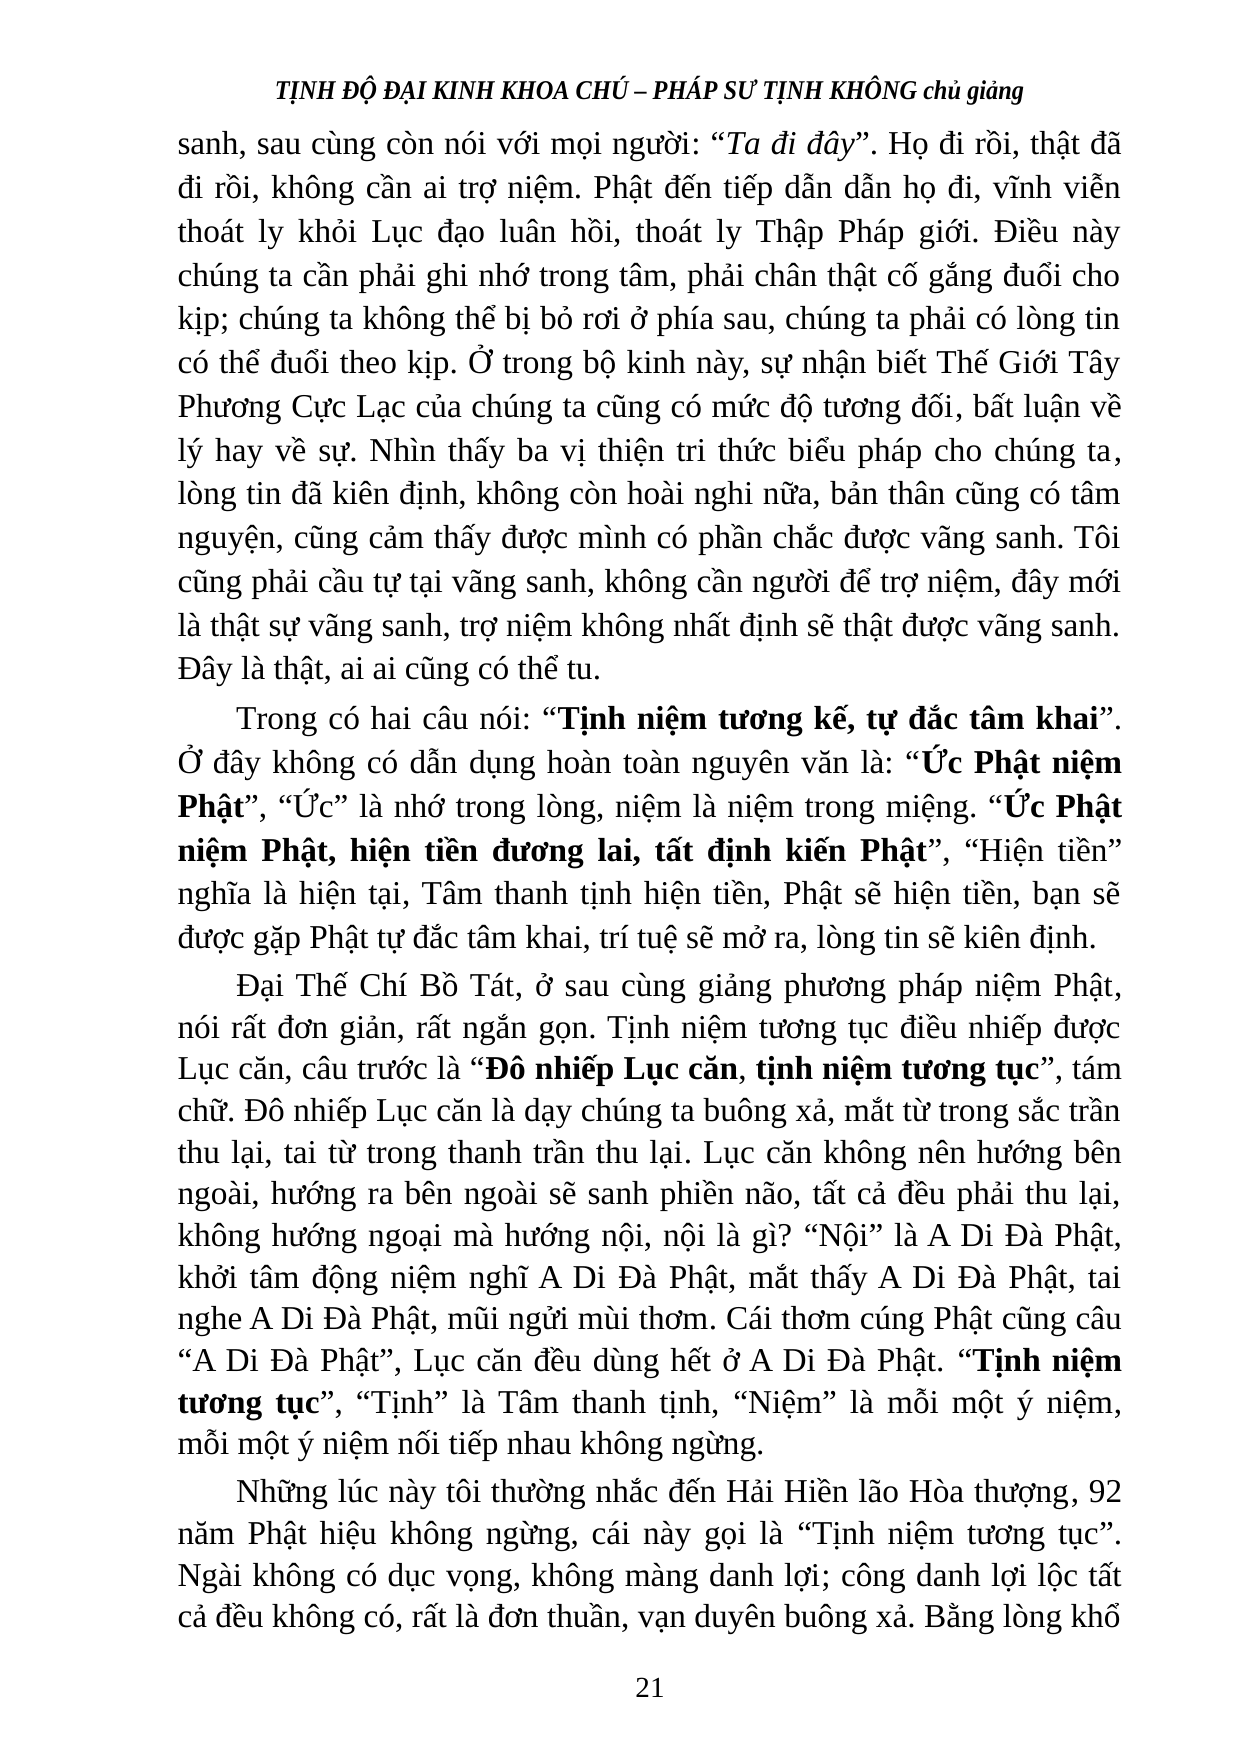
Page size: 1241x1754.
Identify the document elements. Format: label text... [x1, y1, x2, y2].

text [177, 1468, 1122, 1635]
text Trong có hai câu nói: “Tịnh niệm tương kế, tự đắc tâm khai”. Ở đây không có dẫn dụng hoàn toàn nguyên văn là: “Ức Phật niệm Phật”, “Ức” là nhớ trong lòng, niệm là niệm trong miệng. “Ức Phật niệm Phật, hiện tiền đương lai, tất định kiến Phật”, “Hiện tiền” nghĩa là hiện tại, Tâm thanh tịnh hiện tiền, Phật sẽ hiện tiền, bạn sẽ được gặp Phật tự đắc tâm khai, trí tuệ sẽ mở ra, lòng tin sẽ kiên định. [177, 693, 1122, 956]
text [177, 118, 1122, 687]
text Đại Thế Chí Bồ Tát, ở sau cùng giảng phương pháp niệm Phật, nói rất đơn giản, rất ngắn gọn. Tịnh niệm tương tục điều nhiếp được Lục căn, câu trước là “Đô nhiếp Lục căn, tịnh niệm tương tục”, tám chữ. Đô nhiếp Lục căn là dạy chúng ta buông xả, mắt từ trong sắc trần thu lại, tai từ trong thanh trần thu lại. Lục căn không nên hướng bên ngoài, hướng ra bên ngoài sẽ sanh phiền não, tất cả đều phải thu lại, không hướng ngoại mà hướng nội, nội là gì? “Nội” là A Di Đà Phật, khởi tâm động niệm nghĩ A Di Đà Phật, mắt thấy A Di Đà Phật, tai nghe A Di Đà Phật, mũi ngửi mùi thơm. Cái thơm cúng Phật cũng câu “A Di Đà Phật”, Lục căn đều dùng hết ở A Di Đà Phật. “Tịnh niệm tương tục”, “Tịnh” là Tâm thanh tịnh, “Niệm” là mỗi một ý niệm, mỗi một ý niệm nối tiếp nhau không ngừng. [177, 962, 1122, 1462]
